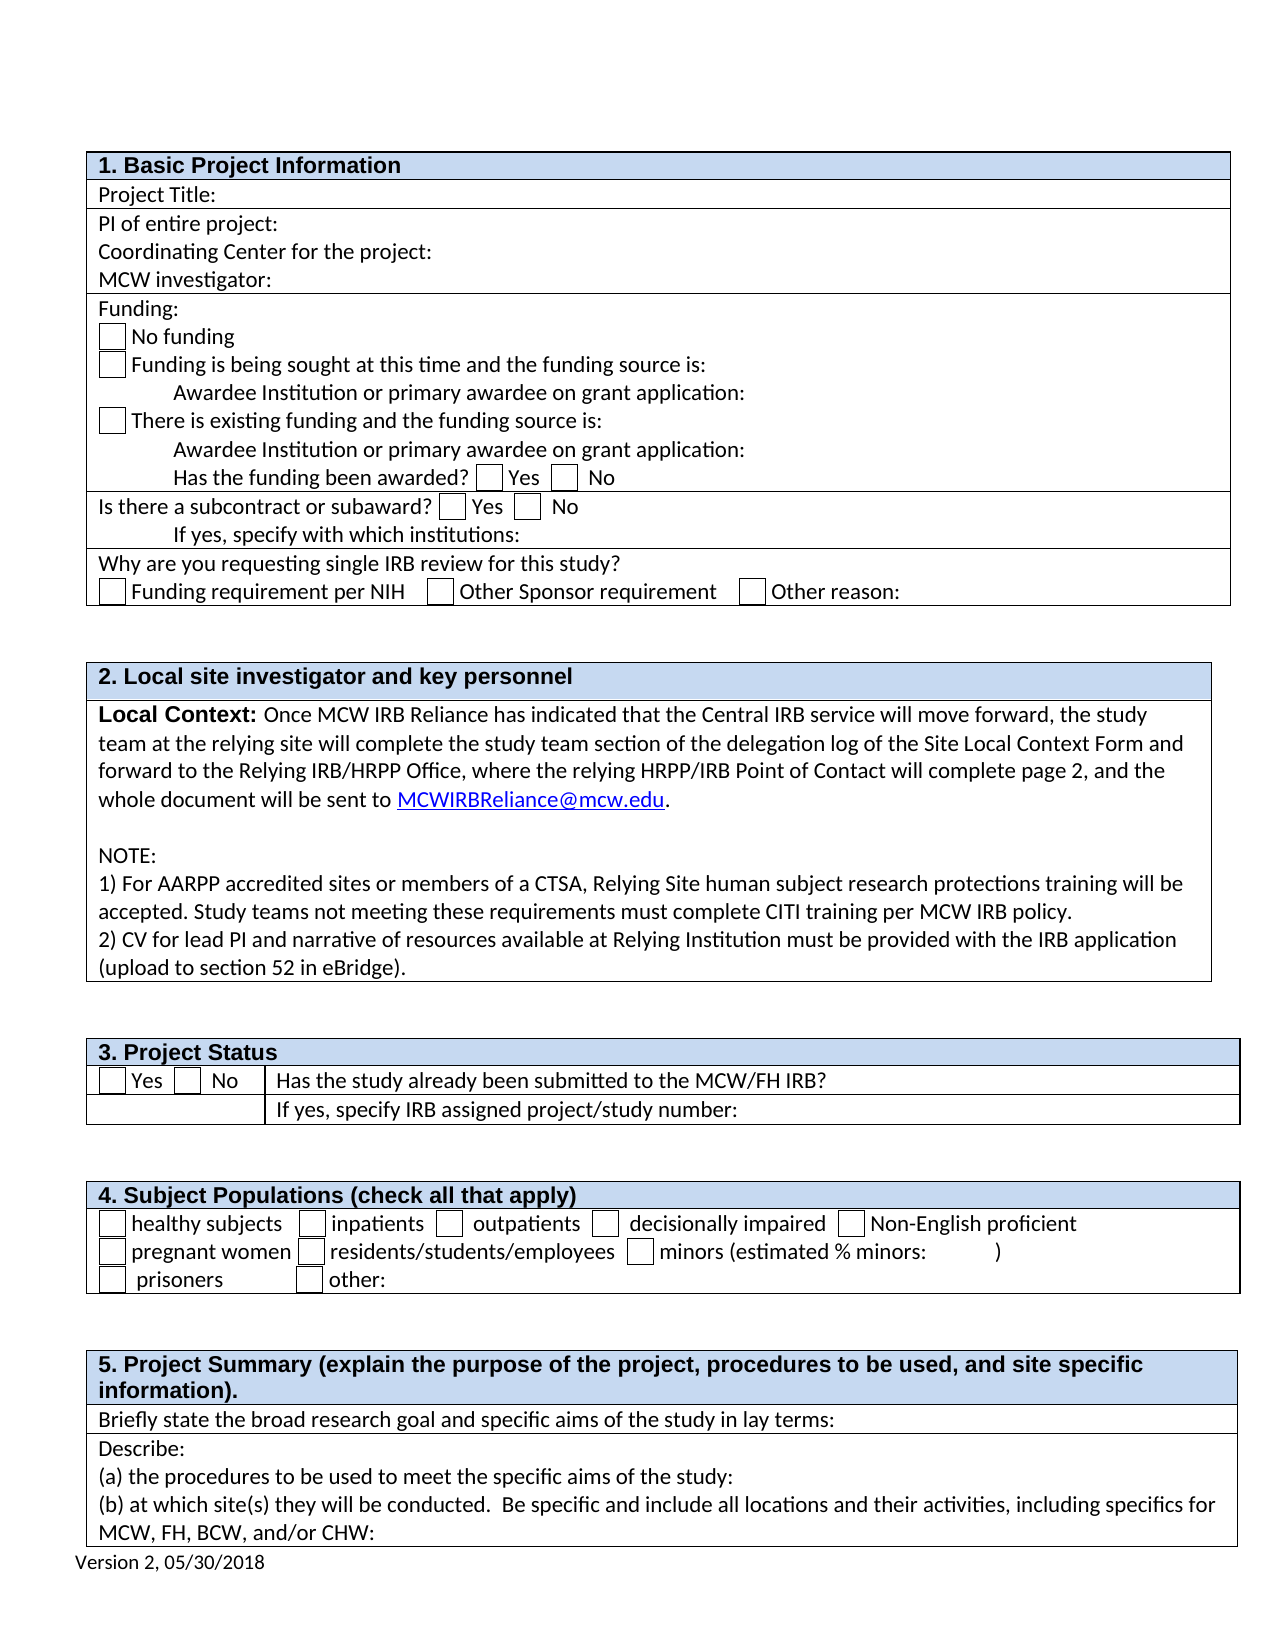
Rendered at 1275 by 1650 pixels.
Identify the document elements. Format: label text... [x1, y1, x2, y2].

table_header 4. Subject Populations (check all that apply) [87, 1182, 1239, 1208]
table_cell PI of entire project: Coordinating Center for the project: MCW investigator: [87, 209, 1230, 293]
table_header 2. Local site investigator and key personnel [87, 663, 1211, 699]
table_cell Local Context: Once MCW IRB Reliance has indicated that the Central IRB service will move forward, the study team at the relying site will complete the study team section of the delegation log of the Site Local Context Form and forward to the Relying IRB/HRPP Office, where the relying HRPP/IRB Point of Contact will complete page 2, and the whole document will be sent to MCWIRBReliance@mcw.edu. NOTE: 1) For AARPP accredited sites or members of a CTSA, Relying Site human subject research protections training will be accepted. Study teams not meeting these requirements must complete CITI training per MCW IRB policy. 2) CV for lead PI and narrative of resources available at Relying Institution must be provided with the IRB application (upload to section 52 in eBridge). [87, 701, 1211, 981]
table_cell Project Title: [87, 180, 1230, 208]
table_cell Describe: (a) the procedures to be used to meet the specific aims of the study: (b) at which site(s) they will be conducted. Be specific and include all locations and their activities, including specifics for MCW, FH, BCW, and/or CHW: [87, 1434, 1237, 1546]
table_cell Funding: No funding Funding is being sought at this time and the funding source is: Awardee Institution or primary awardee on grant application: There is existing funding and the funding source is: Awardee Institution or primary awardee on grant application: Has the funding been awarded? Yes No [87, 294, 1230, 491]
table_header 3. Project Status [87, 1039, 1239, 1065]
table_cell Has the study already been submitted to the MCW/FH IRB? [266, 1066, 1239, 1094]
table_cell Briefly state the broad research goal and specific aims of the study in lay terms: [87, 1405, 1237, 1433]
table_cell [87, 1095, 264, 1123]
table_header 1. Basic Project Information [87, 153, 1230, 179]
table_header 5. Project Summary (explain the purpose of the project, procedures to be used, and site specific information). [87, 1351, 1237, 1404]
table_cell Is there a subcontract or subaward? Yes No If yes, specify with which institutions: [87, 492, 1230, 548]
table_cell Why are you requesting single IRB review for this study? Funding requirement per NIH Other Sponsor requirement Other reason: [87, 549, 1230, 605]
table_cell If yes, specify IRB assigned project/study number: [266, 1095, 1239, 1123]
table_cell healthy subjects inpatients outpatients decisionally impaired Non-English proficient pregnant women residents/students/employees minors (estimated % minors: ) prisoners other: [87, 1209, 1239, 1293]
table_cell Yes No [87, 1066, 264, 1094]
